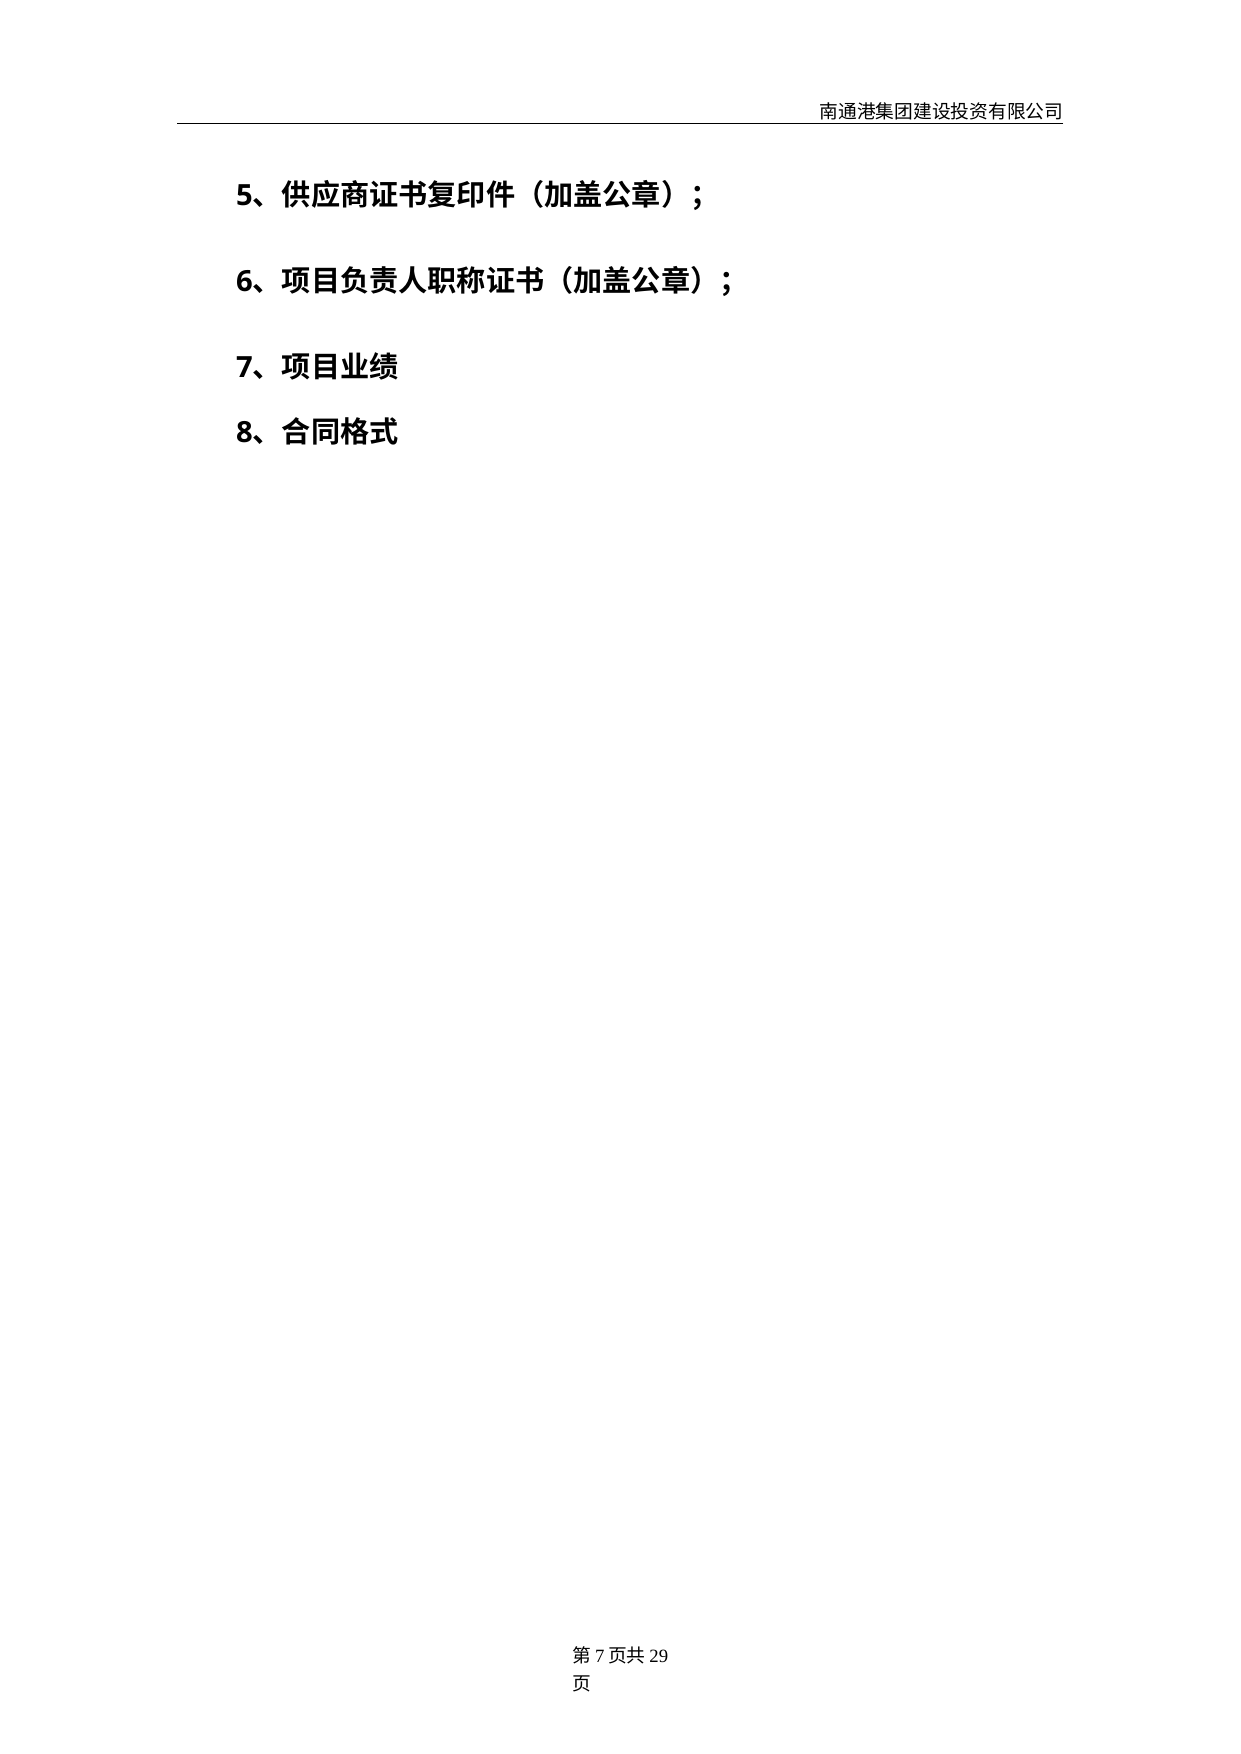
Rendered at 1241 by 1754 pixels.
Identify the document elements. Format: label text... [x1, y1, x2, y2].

text 5、供应商证书复印件（加盖公章）； [177, 161, 1063, 226]
text 6、项目负责人职称证书（加盖公章）； [177, 247, 1063, 312]
text 7、项目业绩 [177, 333, 1063, 398]
text 8、合同格式 [177, 398, 1063, 463]
